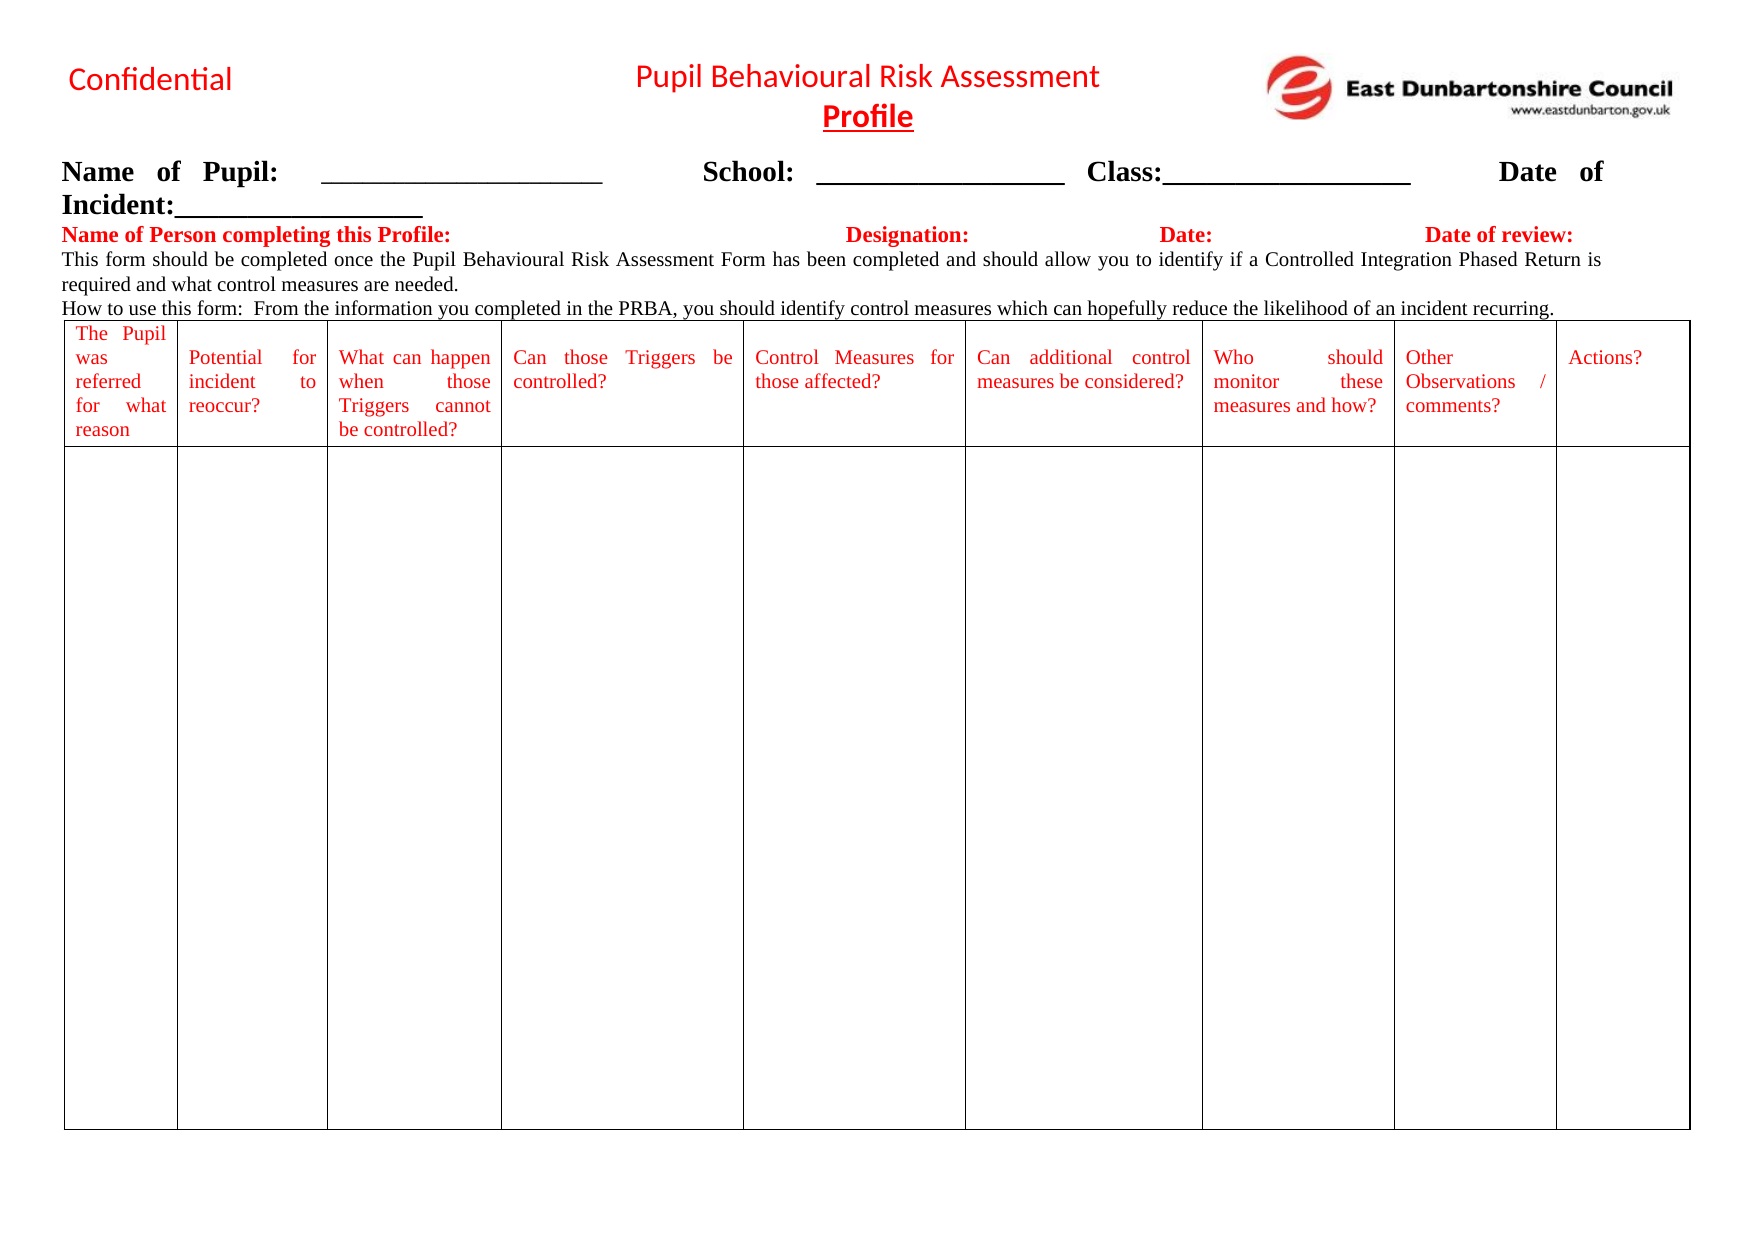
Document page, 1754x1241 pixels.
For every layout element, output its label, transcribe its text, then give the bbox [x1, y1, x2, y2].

table_header Potential for incident to reoccur? [178, 321, 327, 446]
text How to use this form: From the information you completed in the PRBA, you should identify control measures which can hopefully reduce the likelihood of an incident recurring. [61, 296, 1604, 319]
table_header Other Observations / comments? [1395, 321, 1556, 446]
table_header Can additional control measures be considered? [966, 321, 1202, 446]
table_cell [1557, 447, 1689, 1129]
table_cell [328, 447, 501, 1129]
table_header The Pupil was referred for what reason [65, 321, 177, 446]
text Name of Pupil: ___________________________ School: _________________ Class:_________________ Date of Incident:_________________ [61, 154, 1604, 221]
table_cell [1395, 447, 1556, 1129]
picture [1257, 53, 1679, 118]
table_cell [966, 447, 1202, 1129]
text This form should be completed once the Pupil Behavioural Risk Assessment Form has been completed and should allow you to identify if a Controlled Integration Phased Return is required and what control measures are needed. [61, 247, 1604, 296]
table_header Who should monitor these measures and how? [1203, 321, 1394, 446]
table_cell [65, 447, 177, 1129]
table_cell [1203, 447, 1394, 1129]
table_header Can those Triggers be controlled? [502, 321, 743, 446]
table_header Actions? [1557, 321, 1689, 446]
table_cell [502, 447, 743, 1129]
table_cell [744, 447, 965, 1129]
table_header What can happen when those Triggers cannot be controlled? [328, 321, 501, 446]
table_cell [178, 447, 327, 1129]
text Name of Person completing this Profile: Designation: Date: Date of review: [61, 221, 1604, 247]
table_header Control Measures for those affected? [744, 321, 965, 446]
